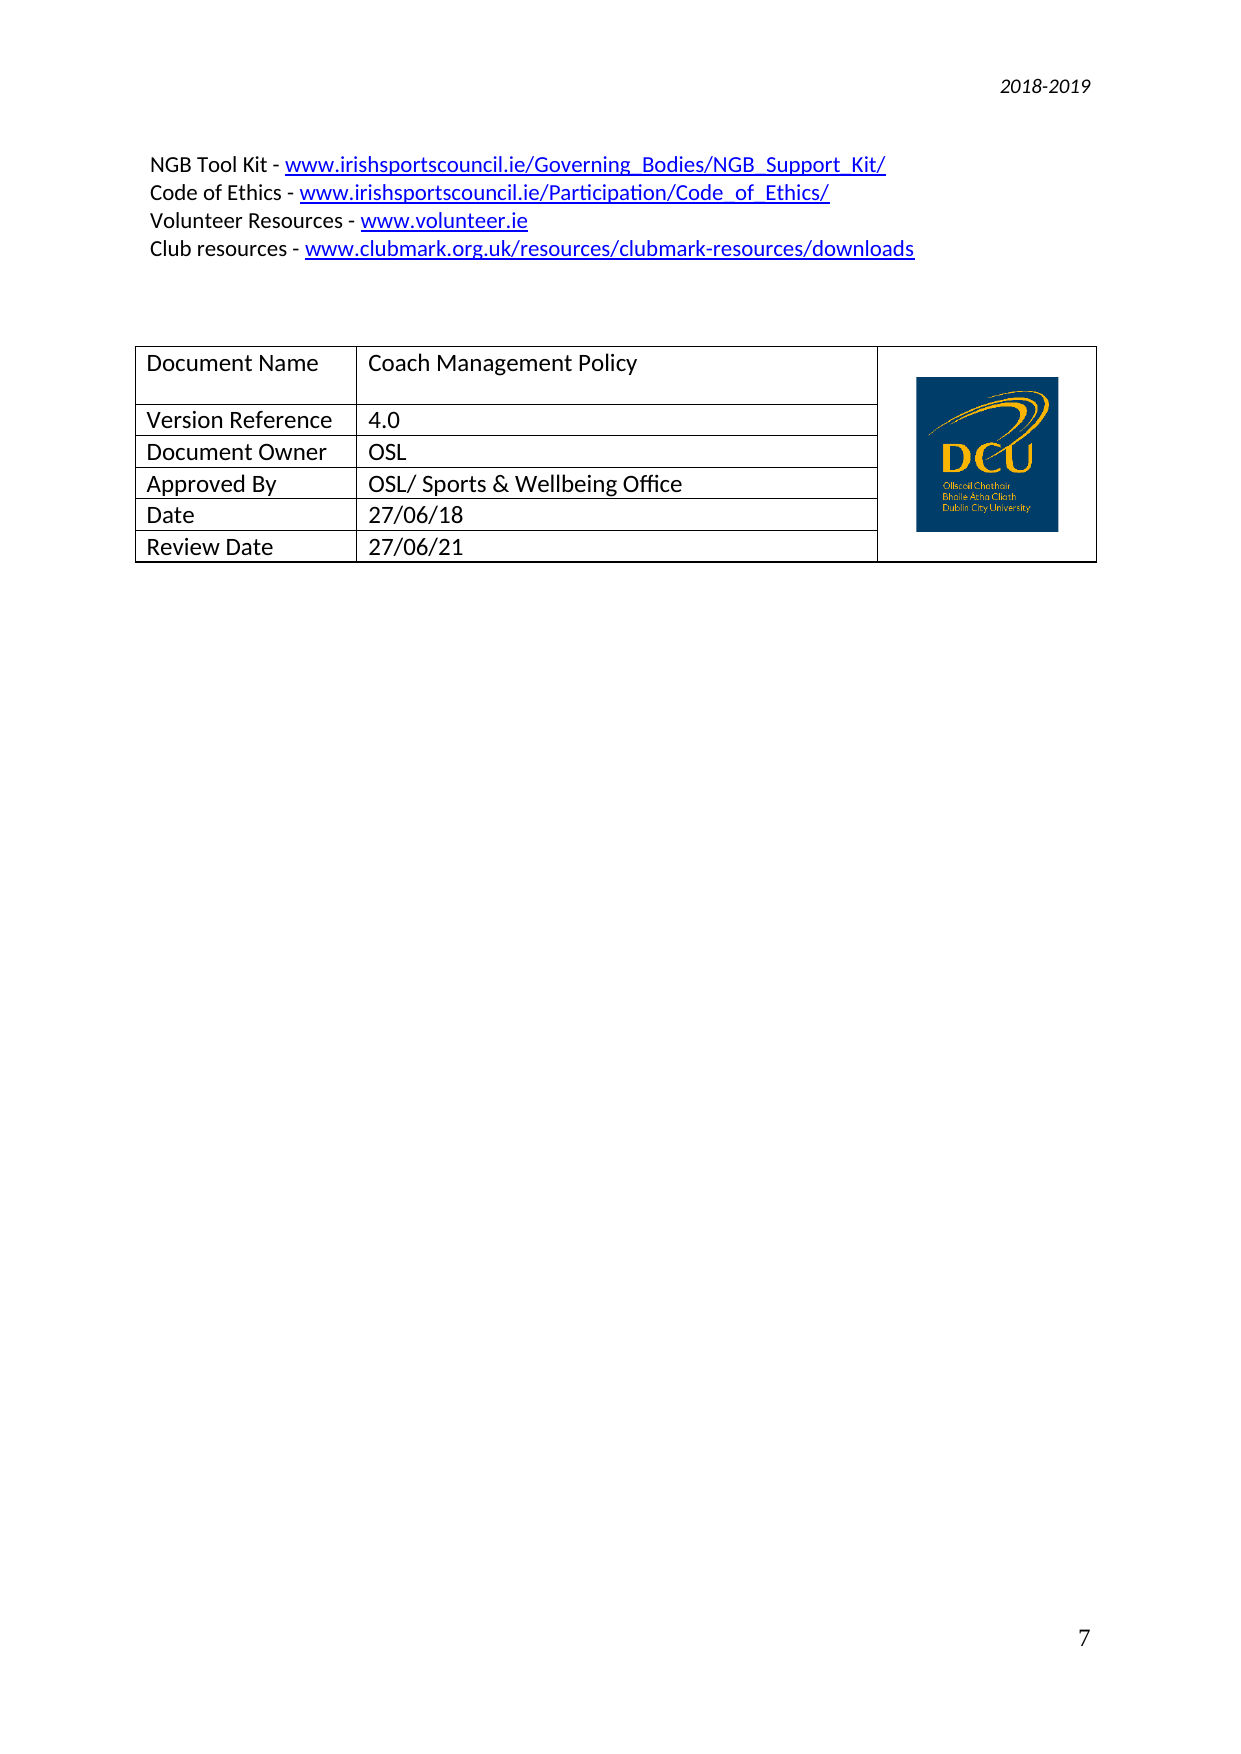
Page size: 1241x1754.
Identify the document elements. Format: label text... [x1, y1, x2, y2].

table_cell 4.0 [357, 405, 877, 435]
table_header Coach Management Policy [357, 347, 877, 404]
text Volunteer Resources - www.volunteer.ie [150, 206, 1090, 234]
table_cell Review Date [136, 531, 356, 561]
table_cell OSL/ Sports & Wellbeing Office [357, 468, 877, 498]
text Club resources - www.clubmark.org.uk/resources/clubmark-resources/downloads [150, 234, 1090, 262]
table_cell Date [136, 499, 356, 530]
text Code of Ethics - www.irishsportscouncil.ie/Participation/Code_of_Ethics/ [150, 178, 1090, 206]
table_header Document Name [136, 347, 356, 404]
table_header [878, 347, 1096, 561]
table_cell Approved By [136, 468, 356, 498]
table_cell 27/06/18 [357, 499, 877, 530]
table_cell Version Reference [136, 405, 356, 435]
picture [916, 377, 1059, 532]
table_cell Document Owner [136, 436, 356, 467]
table_cell 27/06/21 [357, 531, 877, 561]
text NGB Tool Kit - www.irishsportscouncil.ie/Governing_Bodies/NGB_Support_Kit/ [150, 150, 1090, 178]
table_cell OSL [357, 436, 877, 467]
